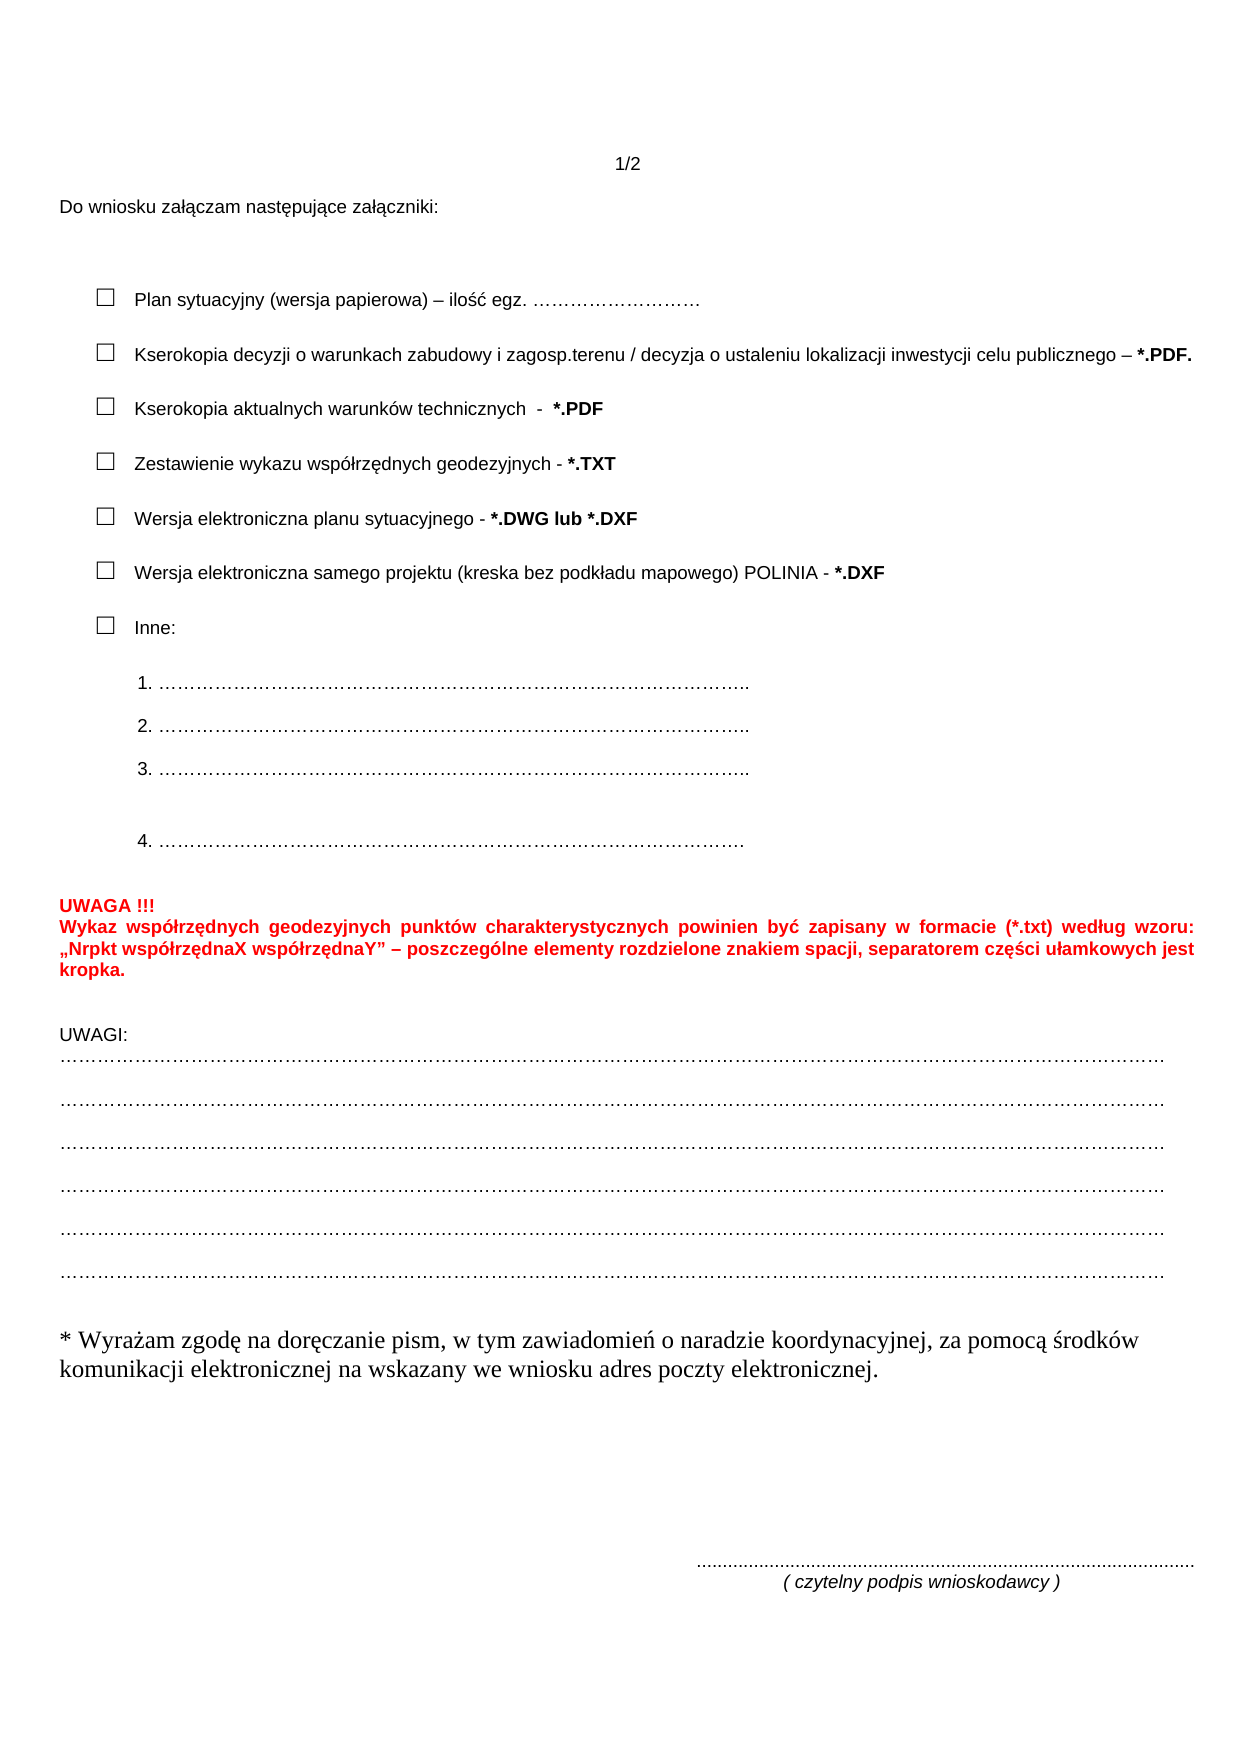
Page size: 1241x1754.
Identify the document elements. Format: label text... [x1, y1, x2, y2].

text UWAGI: [59, 1024, 1196, 1045]
text Wykaz współrzędnych geodezyjnych punktów charakterystycznych powinien być zapisany w formacie (*.txt) według wzoru: „Nrpkt współrzędnaX współrzędnaY” – poszczególne elementy rozdzielone znakiem spacji, separatorem części ułamkowych jest kropka. [59, 916, 1196, 981]
text UWAGA !!! [59, 894, 1196, 916]
text …………………………………………………………………………………………………………………………………………………………… [59, 1088, 1196, 1110]
text …………………………………………………………………………………………………………………………………………………………… [59, 1261, 1196, 1282]
text 3. ………………………………………………………………………………….. 1 [59, 758, 1196, 801]
text 2. ………………………………………………………………………………….. [59, 715, 1196, 736]
list Plan sytuacyjny (wersja papierowa) – ilość egz. ……………………… [97, 282, 1196, 315]
text …………………………………………………………………………………………………………………………………………………………… [59, 1175, 1196, 1196]
list Wersja elektroniczna planu sytuacyjnego - *.DWG lub *.DXF [97, 501, 1196, 534]
list Kserokopia aktualnych warunków technicznych - *.PDF [97, 391, 1196, 424]
list Zestawienie wykazu współrzędnych geodezyjnych - *.TXT [97, 446, 1196, 479]
list Wersja elektroniczna samego projektu (kreska bez podkładu mapowego) POLINIA - *.DXF [97, 555, 1196, 588]
list Inne: [97, 610, 1196, 643]
text …………………………………………………………………………………………………………………………………………………………… [59, 1132, 1196, 1153]
text Do wniosku załączam następujące załączniki: [59, 196, 1196, 218]
text 4. …………………………………………………………………………………. [59, 830, 1196, 851]
list Kserokopia decyzji o warunkach zabudowy i zagosp.terenu / decyzja o ustaleniu lokalizacji inwestycji celu publicznego – *.PDF. [97, 337, 1196, 370]
text ( czytelny podpis wnioskodawcy ) [59, 1570, 1196, 1592]
text ................................................................................................ [59, 1556, 1196, 1570]
text * Wyrażam zgodę na doręczanie pism, w tym zawiadomień o naradzie koordynacyjnej, za pomocą środków komunikacji elektronicznej na wskazany we wniosku adres poczty elektronicznej. [59, 1326, 1196, 1383]
text 1. ………………………………………………………………………………….. [59, 672, 1196, 693]
text …………………………………………………………………………………………………………………………………………………………… [59, 1218, 1196, 1239]
text …………………………………………………………………………………………………………………………………………………………… [59, 1045, 1196, 1067]
text 1/2 [59, 153, 1196, 174]
